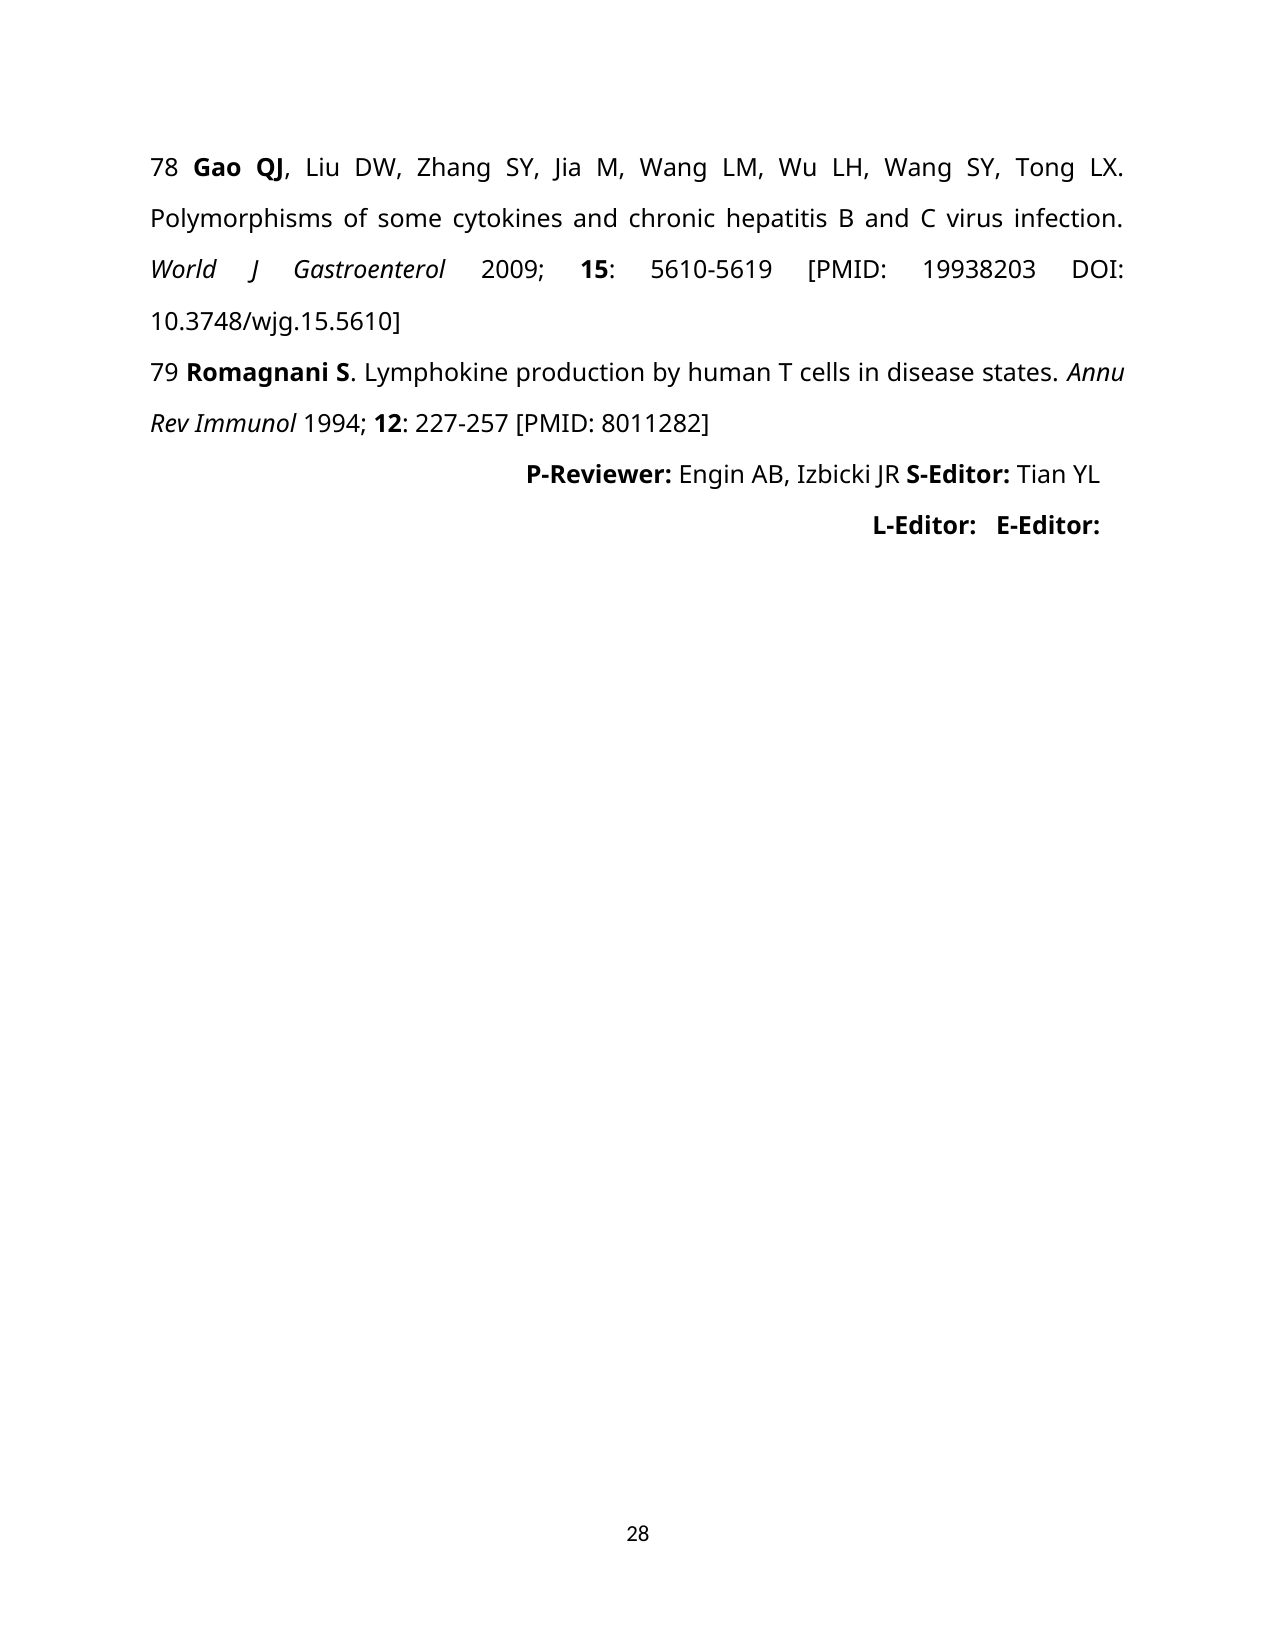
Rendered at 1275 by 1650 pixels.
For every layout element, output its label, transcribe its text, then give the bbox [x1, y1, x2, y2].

text 79 Romagnani S. Lymphokine production by human T cells in disease states. Annu Rev Immunol 1994; 12: 227-257 [PMID: 8011282] [150, 354, 1125, 439]
text 78 Gao QJ, Liu DW, Zhang SY, Jia M, Wang LM, Wu LH, Wang SY, Tong LX. Polymorphisms of some cytokines and chronic hepatitis B and C virus infection. World J Gastroenterol 2009; 15: 5610-5619 [PMID: 19938203 DOI: 10.3748/wjg.15.5610] [150, 150, 1125, 337]
text L-Editor: E-Editor: [150, 507, 1100, 541]
text P-Reviewer: Engin AB, Izbicki JR S-Editor: Tian YL [150, 456, 1100, 490]
